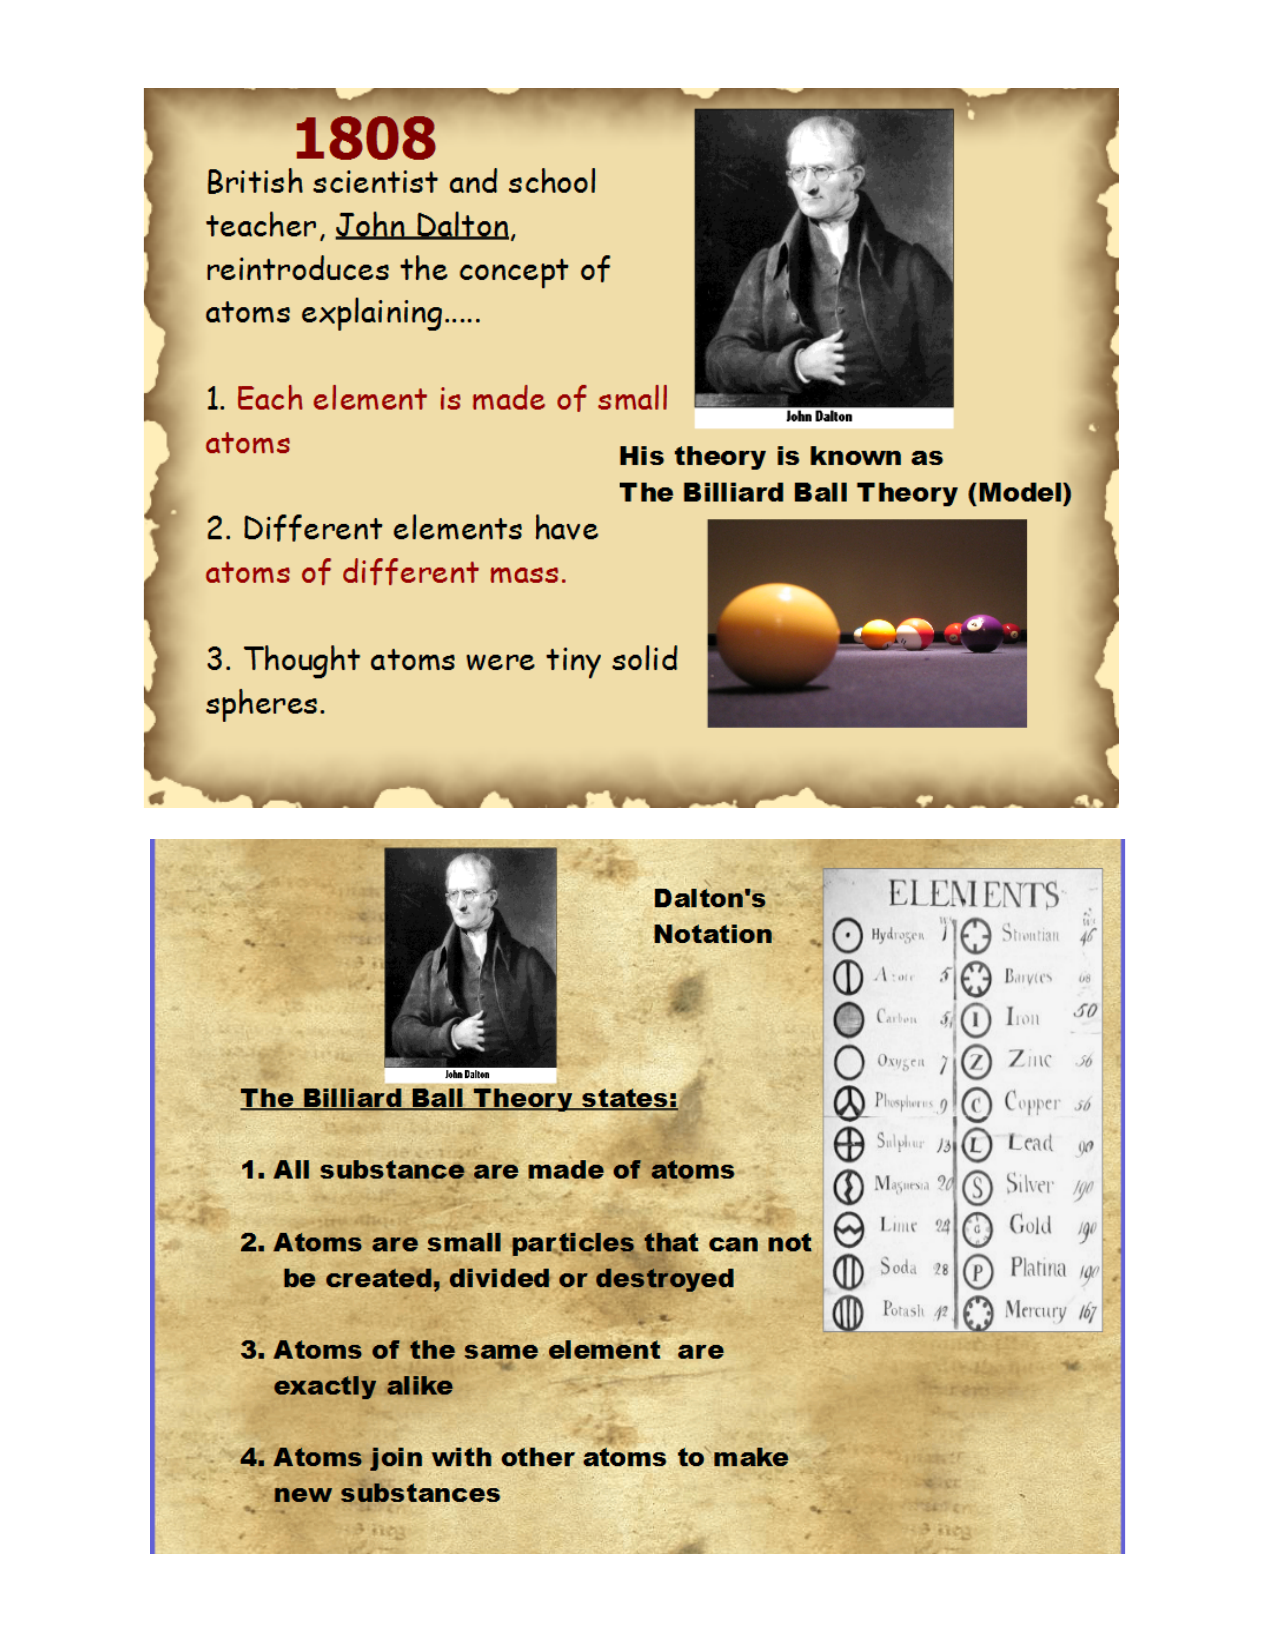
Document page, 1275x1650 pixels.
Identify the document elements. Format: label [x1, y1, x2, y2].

picture [143, 88, 1119, 808]
picture [150, 839, 1125, 1554]
